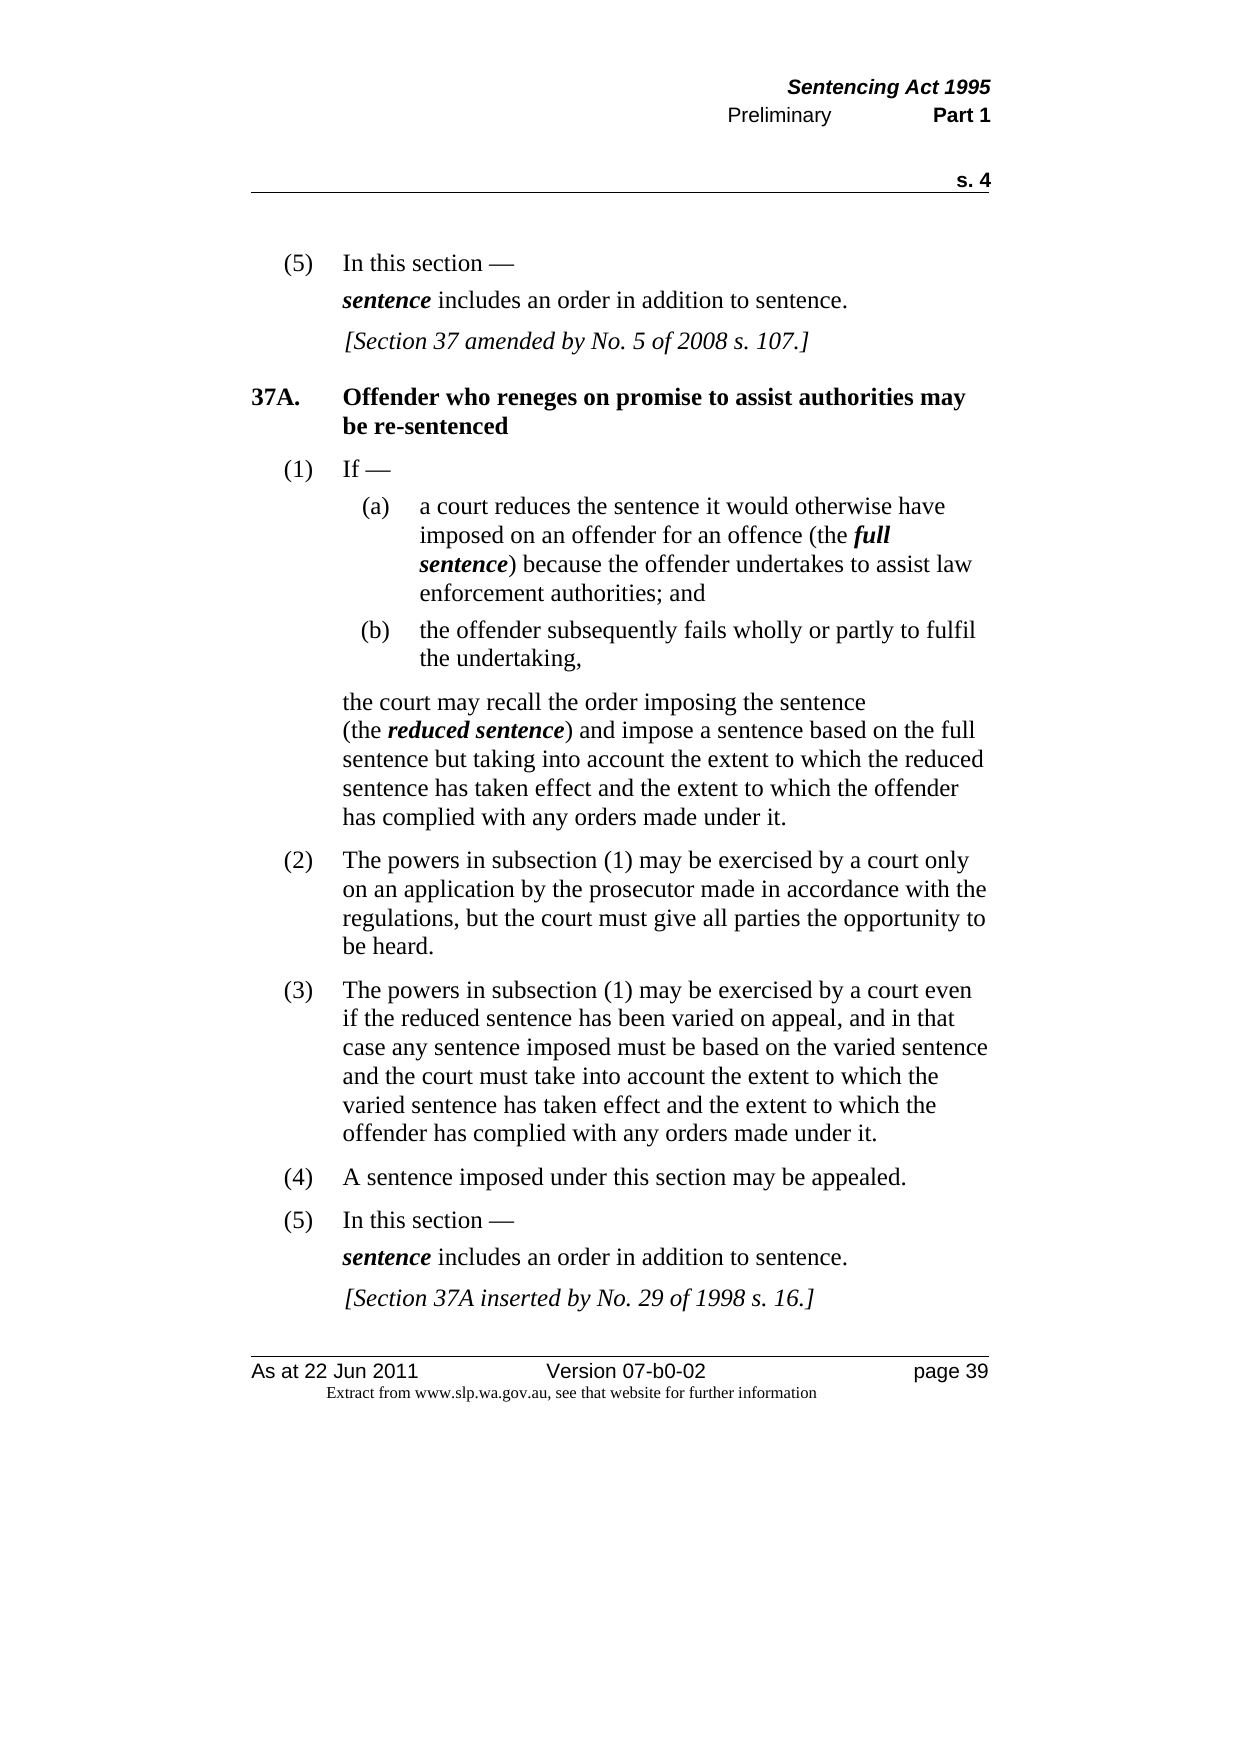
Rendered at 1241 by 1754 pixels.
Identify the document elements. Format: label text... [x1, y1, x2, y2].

text (3) The powers in subsection (1) may be exercised by a court even if the reduced sentence has been varied on appeal, and in that case any sentence imposed must be based on the varied sentence and the court must take into account the extent to which the varied sentence has taken effect and the extent to which the offender has complied with any orders made under it. [251, 975, 989, 1147]
text (2) The powers in subsection (1) may be exercised by a court only on an application by the prosecutor made in accordance with the regulations, but the court must give all parties the opportunity to be heard. [251, 845, 989, 960]
text (5) In this section — [251, 248, 989, 277]
text sentence includes an order in addition to sentence. [251, 285, 989, 314]
text (b) the offender subsequently fails wholly or partly to fulfil the undertaking, [251, 615, 989, 672]
text (1) If — [251, 454, 989, 483]
text the court may recall the order imposing the sentence (the reduced sentence) and impose a sentence based on the full sentence but taking into account the extent to which the reduced sentence has taken effect and the extent to which the offender has complied with any orders made under it. [251, 687, 989, 831]
text (5) In this section — [251, 1205, 989, 1234]
text sentence includes an order in addition to sentence. [251, 1242, 989, 1271]
text [Section 37 amended by No. 5 of 2008 s. 107.] [251, 326, 989, 355]
text (a) a court reduces the sentence it would otherwise have imposed on an offender for an offence (the full sentence) because the offender undertakes to assist law enforcement authorities; and [251, 491, 989, 606]
subtitle 37A. Offender who reneges on promise to assist authorities may be re-sentenced [251, 382, 989, 440]
text [Section 37A inserted by No. 29 of 1998 s. 16.] [251, 1283, 989, 1312]
text (4) A sentence imposed under this section may be appealed. [251, 1162, 989, 1191]
